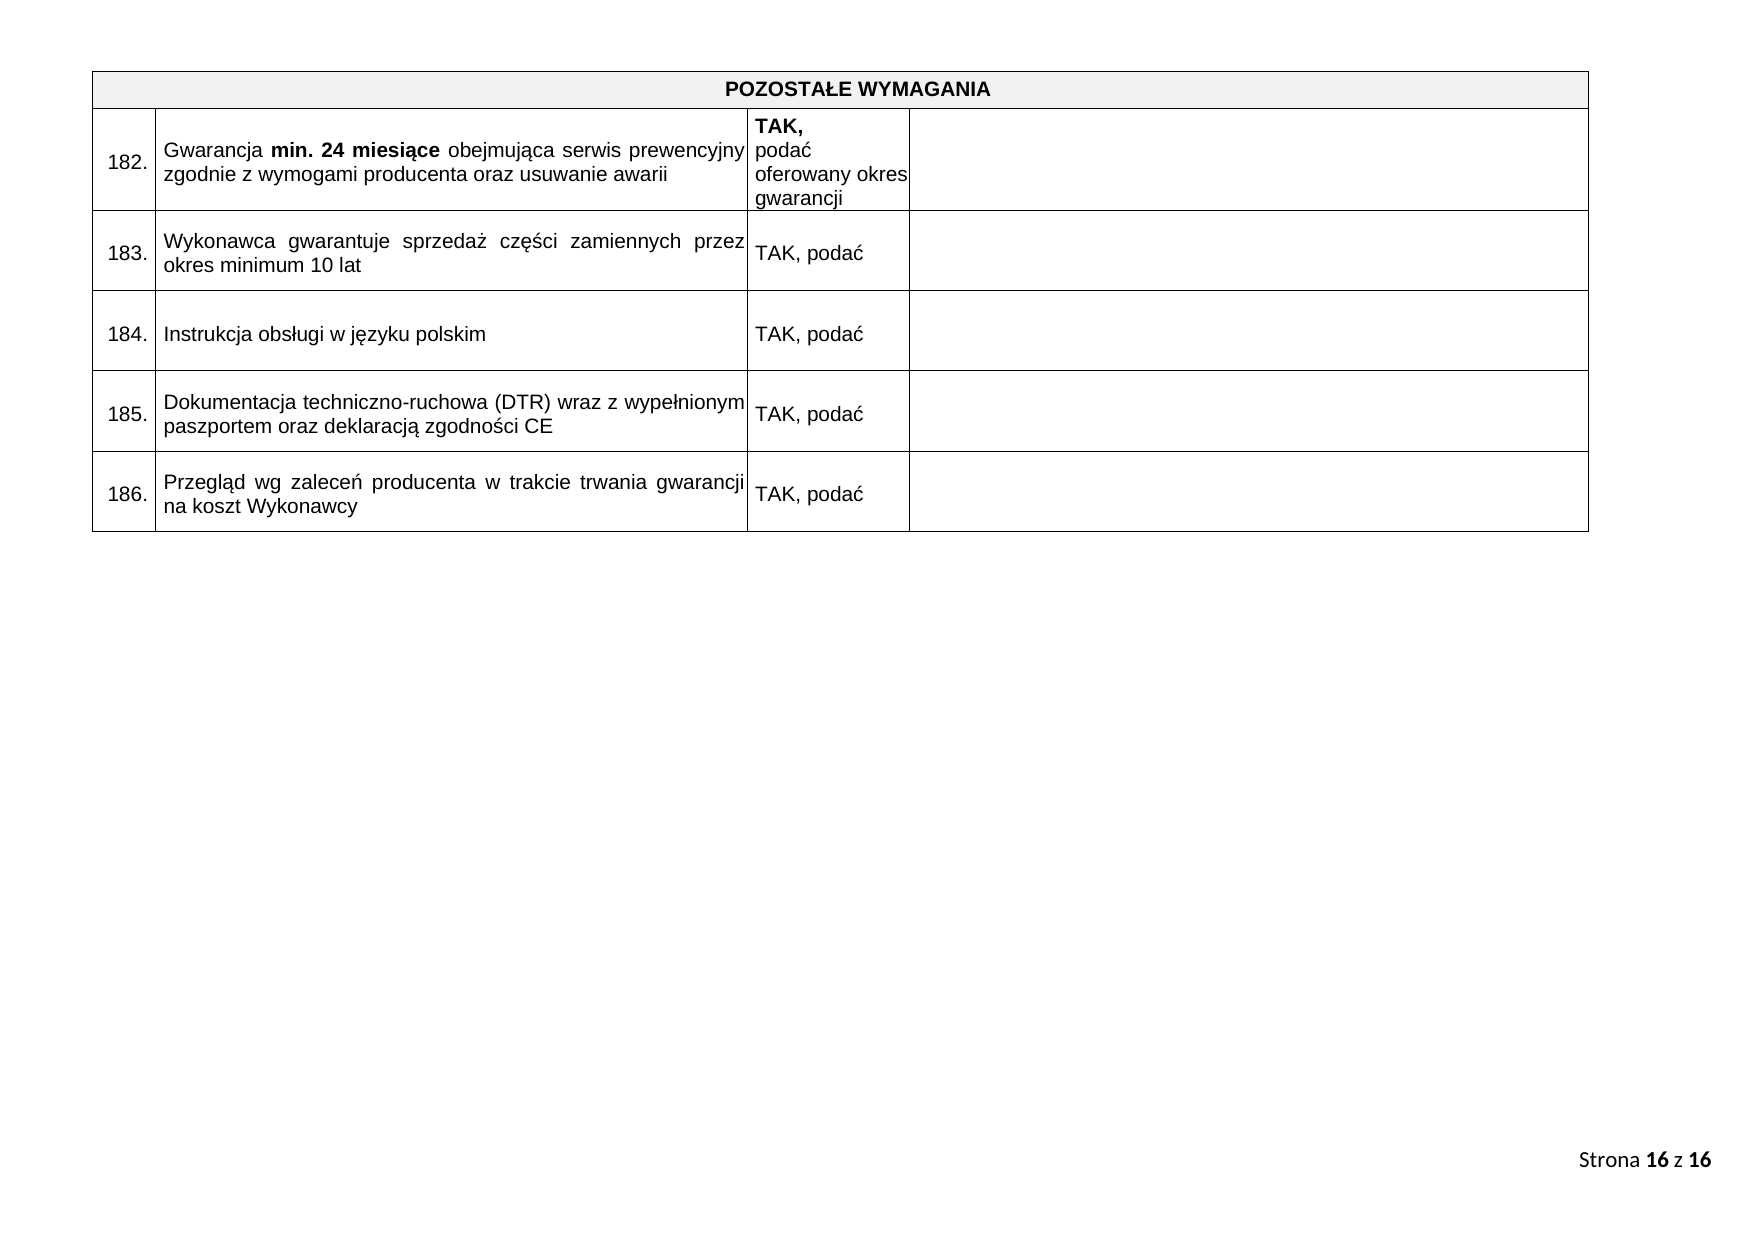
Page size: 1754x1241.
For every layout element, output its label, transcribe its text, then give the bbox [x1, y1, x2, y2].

table_cell Instrukcja obsługi w języku polskim [156, 291, 747, 370]
table_cell 185. [93, 371, 155, 451]
table_cell Przegląd wg zaleceń producenta w trakcie trwania gwarancji na koszt Wykonawcy [156, 452, 747, 531]
table_cell Gwarancja min. 24 miesiące obejmująca serwis prewencyjny zgodnie z wymogami producenta oraz usuwanie awarii [156, 109, 747, 210]
table_cell Wykonawca gwarantuje sprzedaż części zamiennych przez okres minimum 10 lat [156, 211, 747, 290]
table_cell [910, 371, 1588, 451]
table_cell 186. [93, 452, 155, 531]
table_cell TAK, podać [748, 452, 909, 531]
table_cell 184. [93, 291, 155, 370]
table_cell [910, 452, 1588, 531]
table_cell TAK, podać oferowany okres gwarancji [748, 109, 909, 210]
table_cell TAK, podać [748, 291, 909, 370]
table_cell TAK, podać [748, 371, 909, 451]
table_cell Dokumentacja techniczno-ruchowa (DTR) wraz z wypełnionym paszportem oraz deklaracją zgodności CE [156, 371, 747, 451]
table_cell 182. [93, 109, 155, 210]
table_cell 183. [93, 211, 155, 290]
table_cell [910, 211, 1588, 290]
table_cell TAK, podać [748, 211, 909, 290]
table_cell POZOSTAŁE WYMAGANIA [93, 72, 1588, 108]
table_cell [910, 291, 1588, 370]
table_cell [910, 109, 1588, 210]
